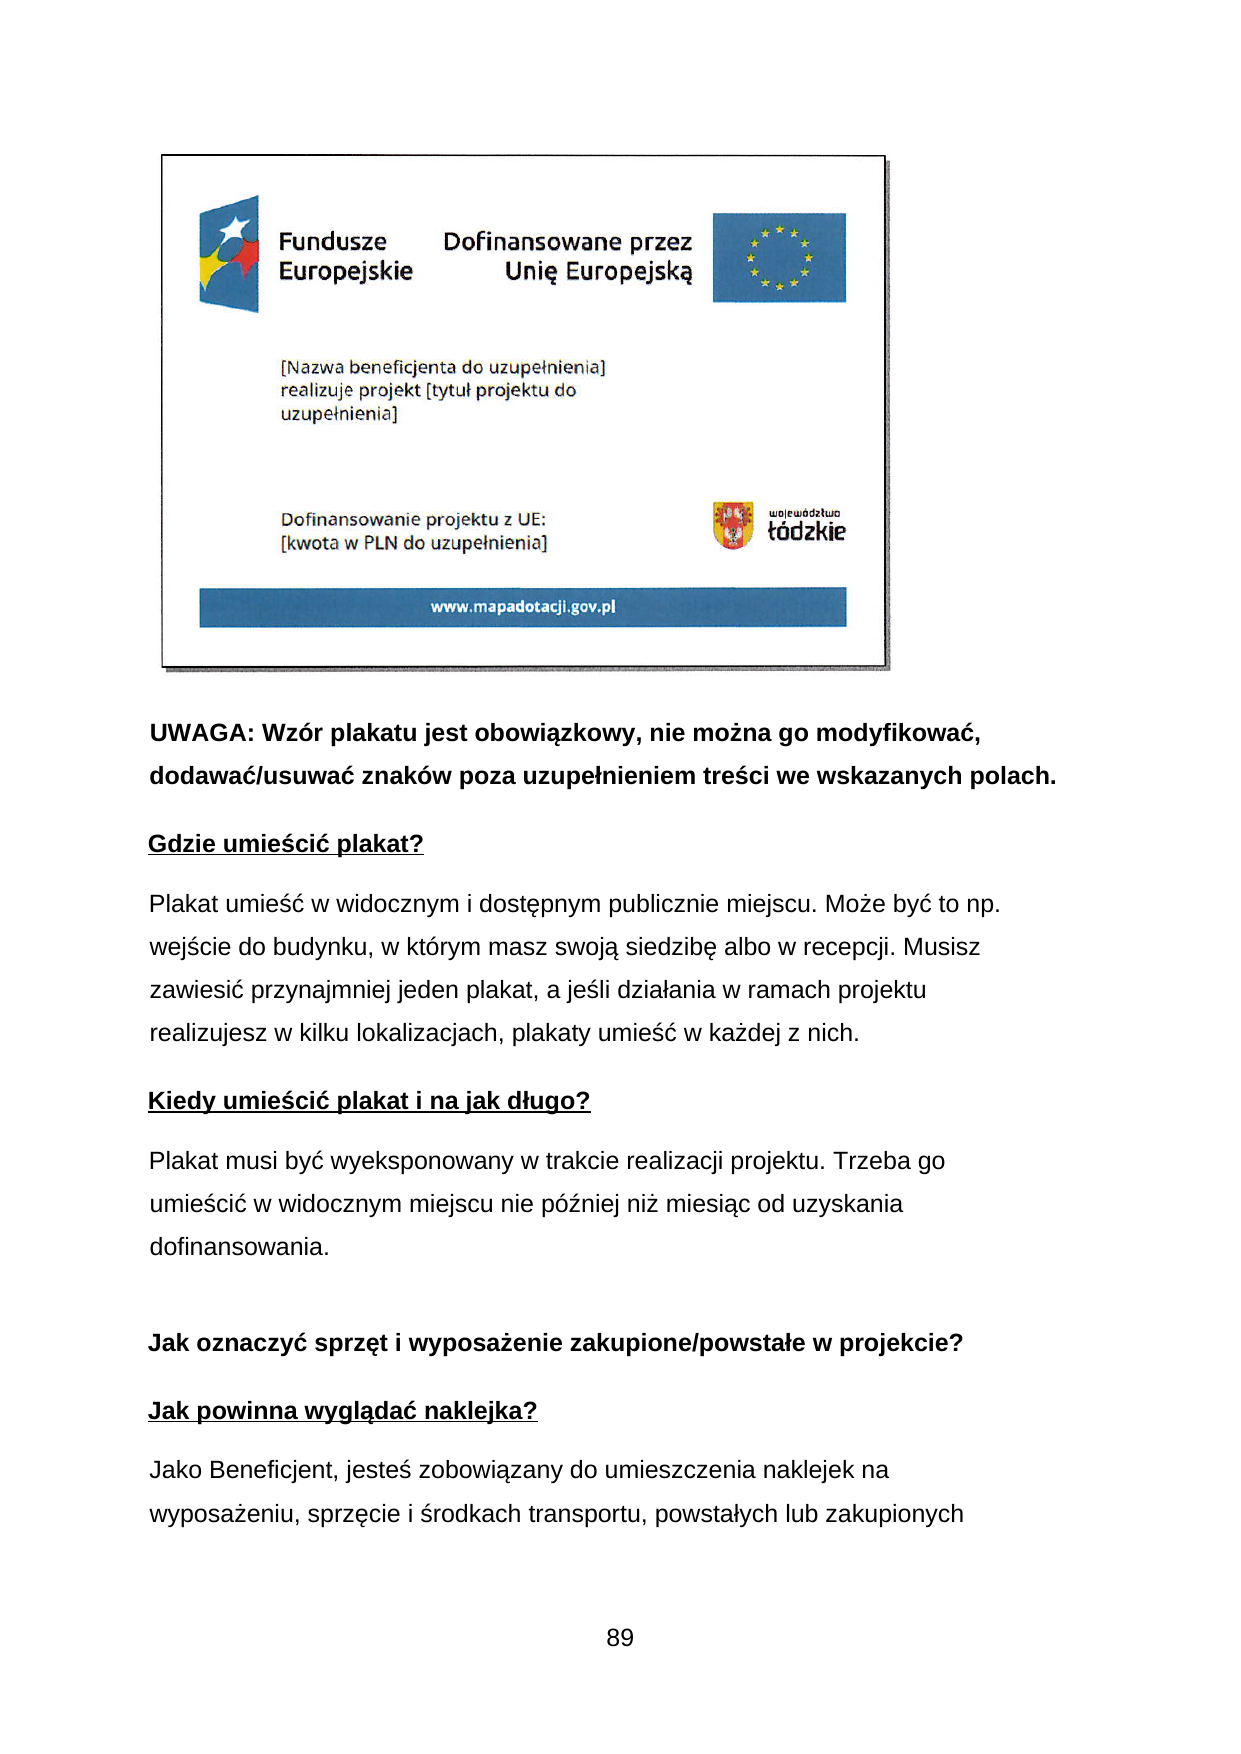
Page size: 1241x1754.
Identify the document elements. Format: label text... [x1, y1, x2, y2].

text Jak oznaczyć sprzęt i wyposażenie zakupione/powstałe w projekcie? [148, 1328, 1093, 1356]
text Jak powinna wyglądać naklejka? [148, 1396, 1093, 1424]
text Gdzie umieścić plakat? [148, 829, 1093, 858]
text Plakat umieść w widocznym i dostępnym publicznie miejscu. Może być to np. wejście do budynku, w którym masz swoją siedzibę albo w recepcji. Musisz zawiesić przynajmniej jeden plakat, a jeśli działania w ramach projektu realizujesz w kilku lokalizacjach, plakaty umieść w każdej z nich. [149, 889, 1031, 1047]
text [149, 1456, 982, 1527]
text UWAGA: Wzór plakatu jest obowiązkowy, nie można go modyfikować, dodawać/usuwać znaków poza uzupełnieniem treści we wskazanych polach. [149, 718, 1089, 790]
text Plakat musi być wyeksponowany w trakcie realizacji projektu. Trzeba go umieścić w widocznym miejscu nie później niż miesiąc od uzyskania dofinansowania. [149, 1146, 1008, 1261]
text Kiedy umieścić plakat i na jak długo? [148, 1086, 1093, 1115]
